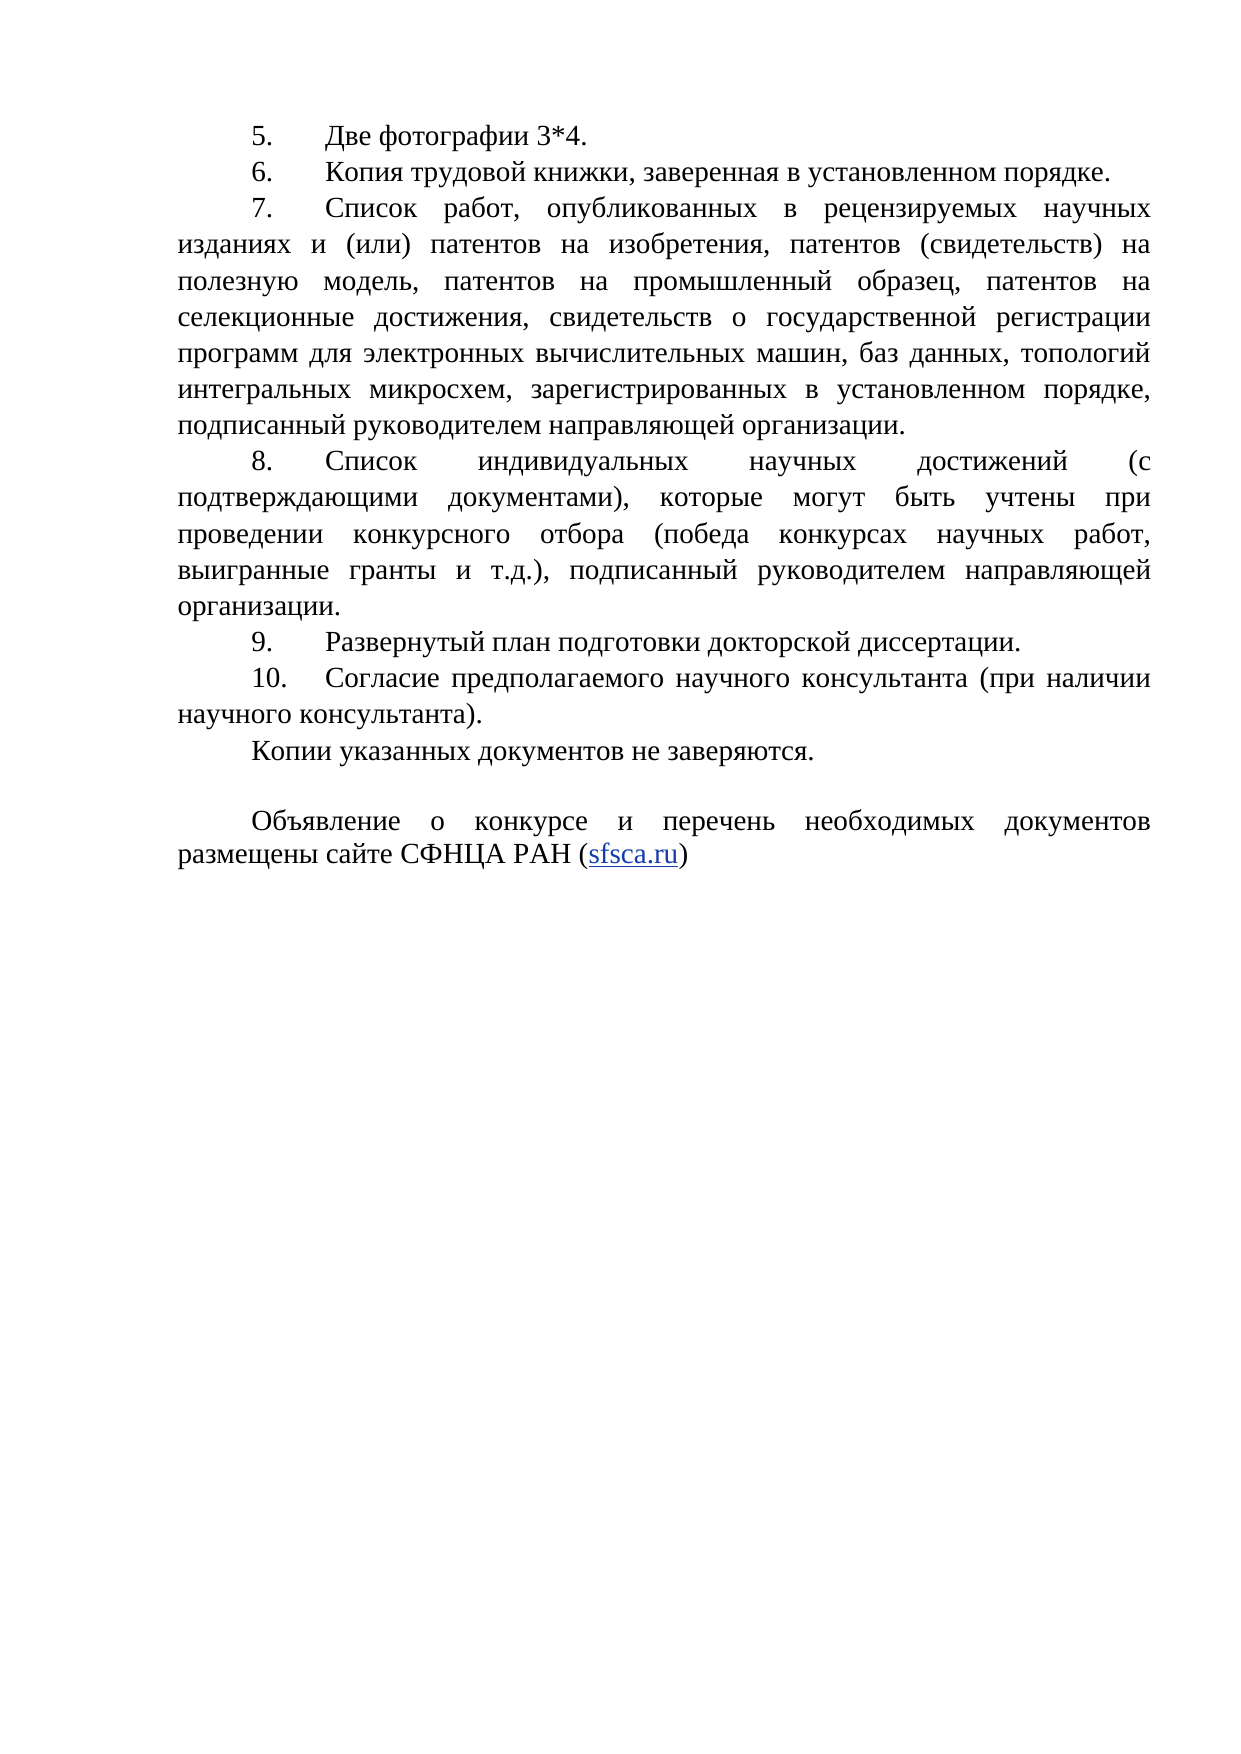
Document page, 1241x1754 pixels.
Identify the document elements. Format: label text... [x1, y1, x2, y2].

list Список работ, опубликованных в рецензируемых научных изданиях и (или) патентов на изобретения, патентов (свидетельств) на полезную модель, патентов на промышленный образец, патентов на селекционные достижения, свидетельств о государственной регистрации программ для электронных вычислительных машин, баз данных, топологий интегральных микросхем, зарегистрированных в установленном порядке, подписанный руководителем направляющей организации. [177, 190, 1152, 441]
list Согласие предполагаемого научного консультанта (при наличии научного консультанта). [177, 660, 1152, 730]
list Список индивидуальных научных достижений (с подтверждающими документами), которые могут быть учтены при проведении конкурсного отбора (победа конкурсах научных работ, выигранные гранты и т.д.), подписанный руководителем направляющей организации. [177, 443, 1152, 622]
list Копии указанных документов не заверяются. [177, 733, 1152, 766]
text Объявление о конкурсе и перечень необходимых документов размещены сайте СФНЦА РАН (sfsca.ru) [177, 803, 1152, 870]
list Развернутый план подготовки докторской диссертации. [177, 624, 1152, 658]
list Две фотографии 3*4. [177, 118, 1152, 152]
list Копия трудовой книжки, заверенная в установленном порядке. [177, 154, 1152, 188]
